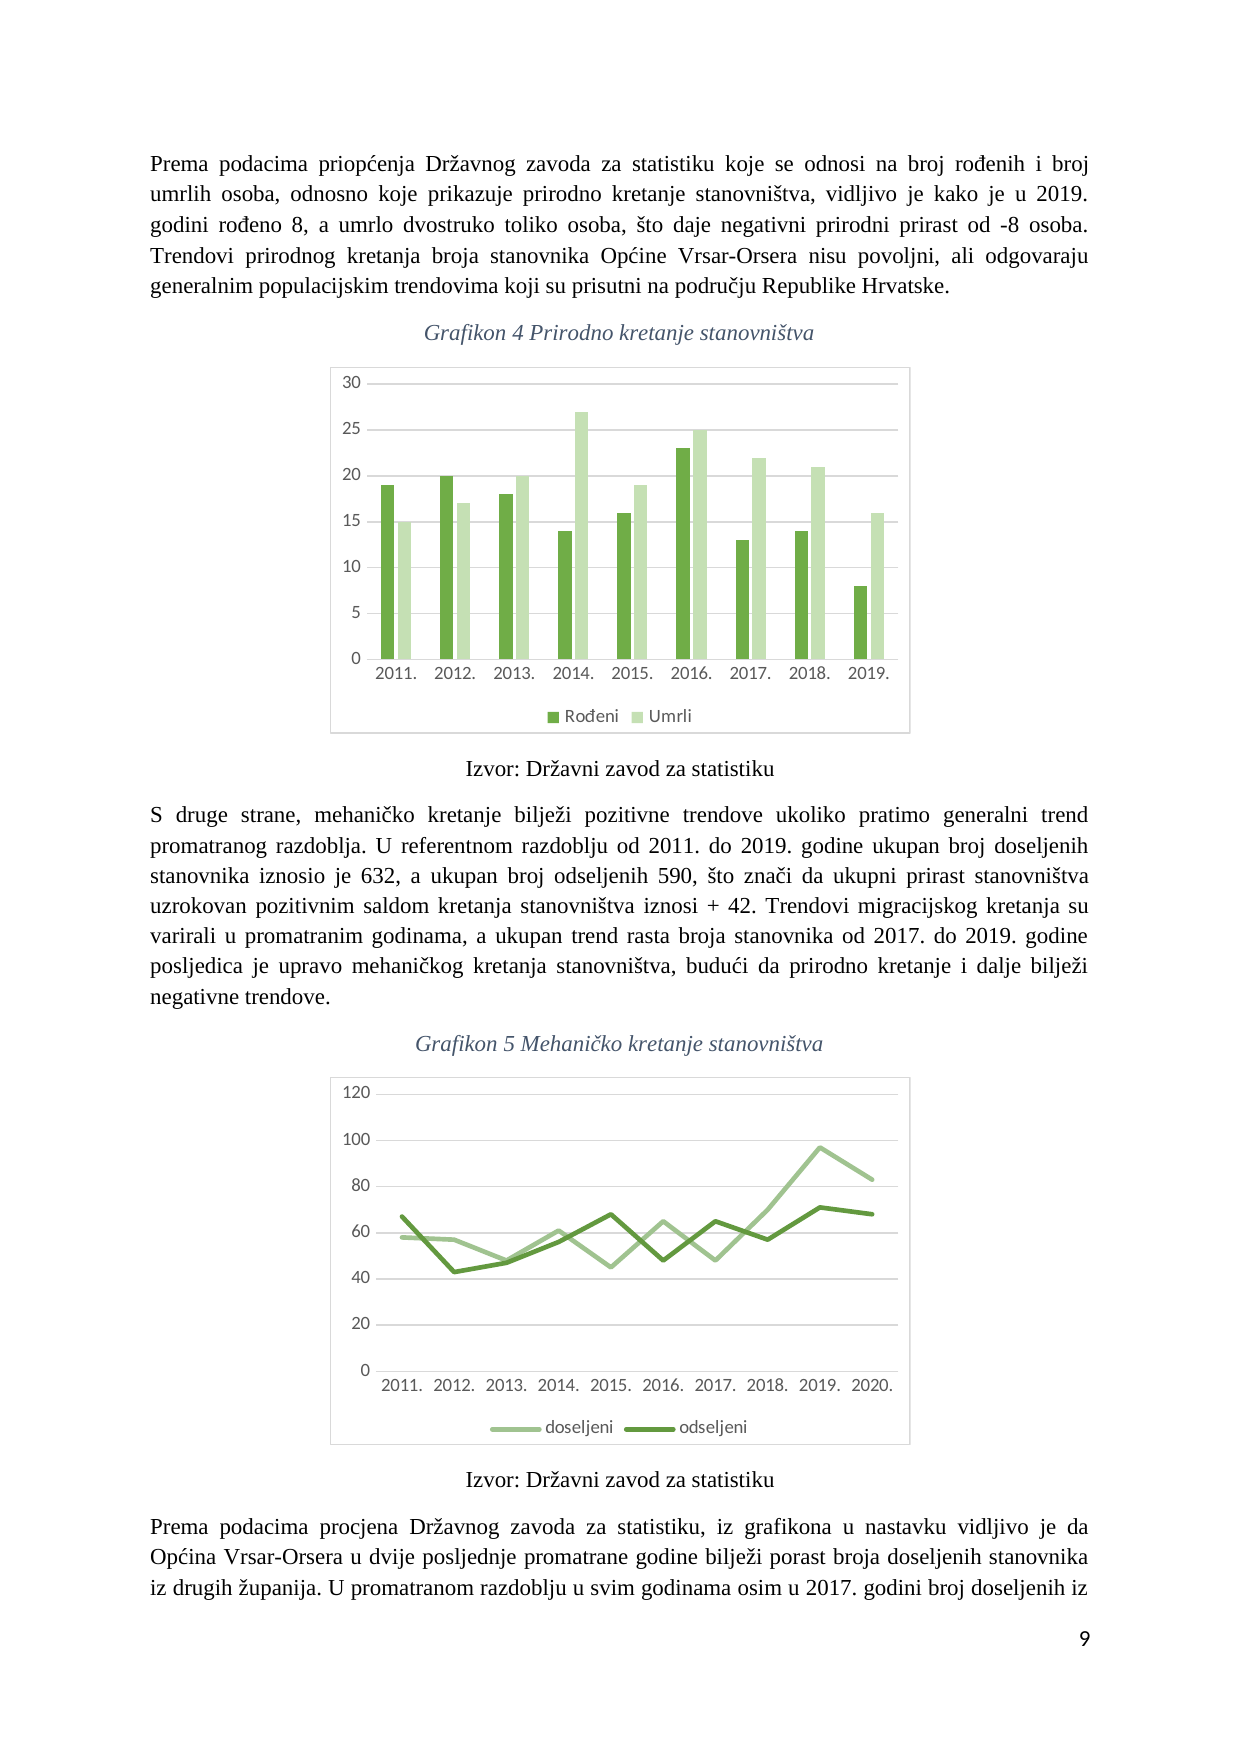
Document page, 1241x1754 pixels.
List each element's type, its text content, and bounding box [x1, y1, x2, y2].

text Grafikon 4 Prirodno kretanje stanovništva [150, 319, 1090, 346]
text Prema podacima priopćenja Državnog zavoda za statistiku koje se odnosi na broj rođenih i broj umrlih osoba, odnosno koje prikazuje prirodno kretanje stanovništva, vidljivo je kako je u 2019. godini rođeno 8, a umrlo dvostruko toliko osoba, što daje negativni prirodni prirast od -8 osoba. Trendovi prirodnog kretanja broja stanovnika Općine Vrsar-Orsera nisu povoljni, ali odgovaraju generalnim populacijskim trendovima koji su prisutni na području Republike Hrvatske. [150, 150, 1090, 299]
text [150, 1513, 1090, 1600]
text Izvor: Državni zavod za statistiku [150, 754, 1090, 781]
text Izvor: Državni zavod za statistiku [150, 1466, 1090, 1493]
text S druge strane, mehaničko kretanje bilježi pozitivne trendove ukoliko pratimo generalni trend promatranog razdoblja. U referentnom razdoblju od 2011. do 2019. godine ukupan broj doseljenih stanovnika iznosio je 632, a ukupan broj odseljenih 590, što znači da ukupni prirast stanovništva uzrokovan pozitivnim saldom kretanja stanovništva iznosi + 42. Trendovi migracijskog kretanja su varirali u promatranim godinama, a ukupan trend rasta broja stanovnika od 2017. do 2019. godine posljedica je upravo mehaničkog kretanja stanovništva, budući da prirodno kretanje i dalje bilježi negativne trendove. [150, 801, 1090, 1009]
text Grafikon 5 Mehaničko kretanje stanovništva [150, 1029, 1090, 1056]
